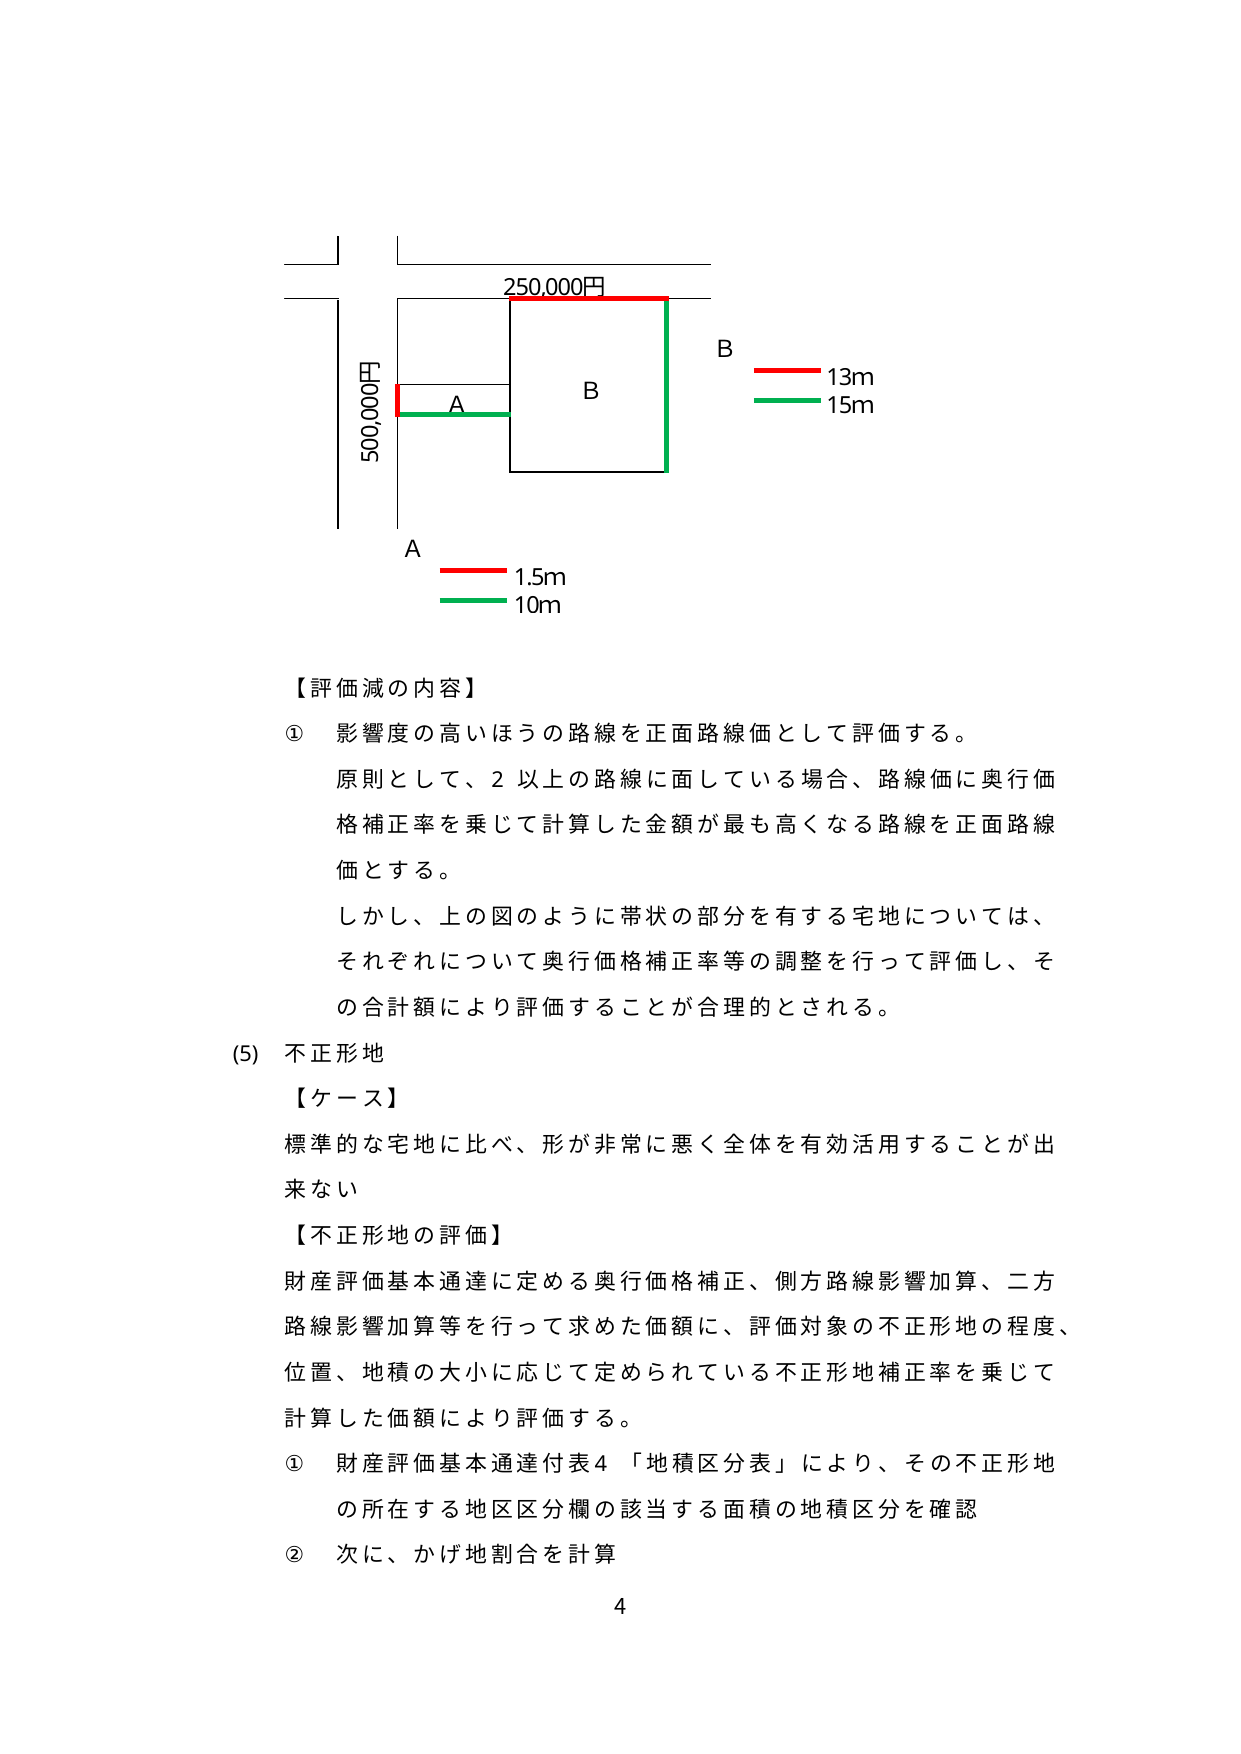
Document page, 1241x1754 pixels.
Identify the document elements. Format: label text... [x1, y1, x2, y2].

list 原則として、2以上の路線に面している場合、路線価に奥行価格補正率を乗じて計算した金額が最も高くなる路線を正面路線価とする。 しかし、上の図のように帯状の部分を有する宅地については、それぞれについて奥行価格補正率等の調整を行って評価し、その合計額により評価することが合理的とされる。 [312, 755, 1059, 1029]
list 【不正形地の評価】 [268, 1211, 1059, 1257]
list 不正形地 [225, 1029, 1059, 1074]
list 財産評価基本通達に定める奥行価格補正、側方路線影響加算、二方路線影響加算等を行って求めた価額に、評価対象の不正形地の程度、位置、地積の大小に応じて定められている不正形地補正率を乗じて計算した価額により評価する。 [268, 1257, 1059, 1439]
list 次に、かげ地割合を計算 [268, 1531, 1059, 1576]
list 【ケース】 [268, 1074, 1059, 1120]
list 財産評価基本通達付表4「地積区分表」により、その不正形地の所在する地区区分欄の該当する面積の地積区分を確認 [268, 1439, 1059, 1531]
list 標準的な宅地に比べ、形が非常に悪く全体を有効活用することが出来ない [268, 1120, 1059, 1211]
list 【評価減の内容】 [268, 664, 1059, 709]
list 影響度の高いほうの路線を正面路線価として評価する。 [268, 709, 1059, 755]
